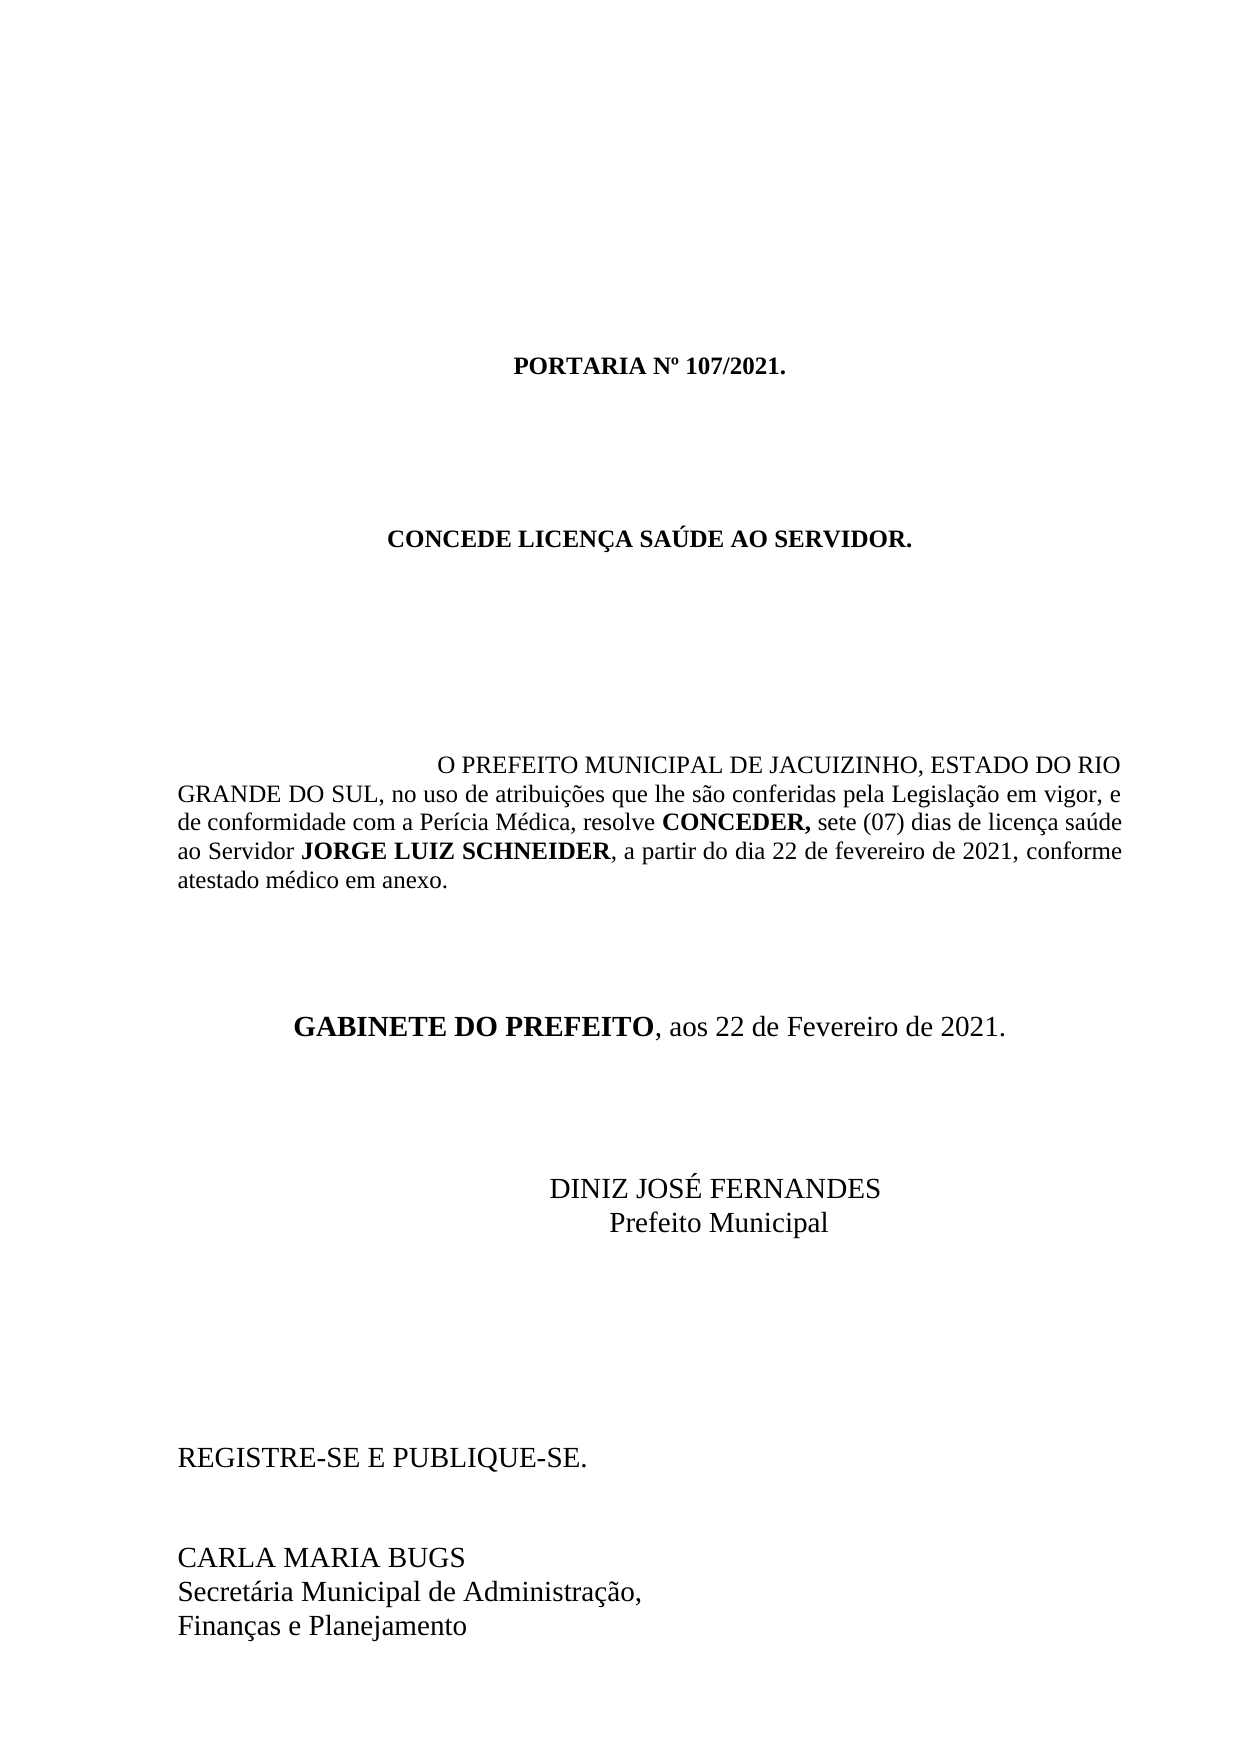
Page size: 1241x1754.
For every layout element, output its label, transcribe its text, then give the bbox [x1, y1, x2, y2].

text GABINETE DO PREFEITO, aos 22 de Fevereiro de 2021. [177, 1009, 1122, 1042]
text CARLA MARIA BUGS [177, 1541, 1122, 1574]
text REGISTRE-SE E PUBLIQUE-SE. [177, 1440, 1122, 1473]
text PORTARIA Nº 107/2021. [177, 351, 1122, 380]
text Finanças e Planejamento [177, 1608, 1122, 1641]
text DINIZ JOSÉ FERNANDES [177, 1172, 1122, 1205]
text Prefeito Municipal [177, 1205, 1122, 1239]
text CONCEDE LICENÇA SAÚDE AO SERVIDOR. [177, 524, 1122, 552]
text O PREFEITO MUNICIPAL DE JACUIZINHO, ESTADO DO RIO GRANDE DO SUL, no uso de atribuições que lhe são conferidas pela Legislação em vigor, e de conformidade com a Perícia Médica, resolve CONCEDER, sete (07) dias de licença saúde ao Servidor JORGE LUIZ SCHNEIDER, a partir do dia 22 de fevereiro de 2021, conforme atestado médico em anexo. [177, 750, 1122, 894]
text Secretária Municipal de Administração, [177, 1574, 1122, 1608]
